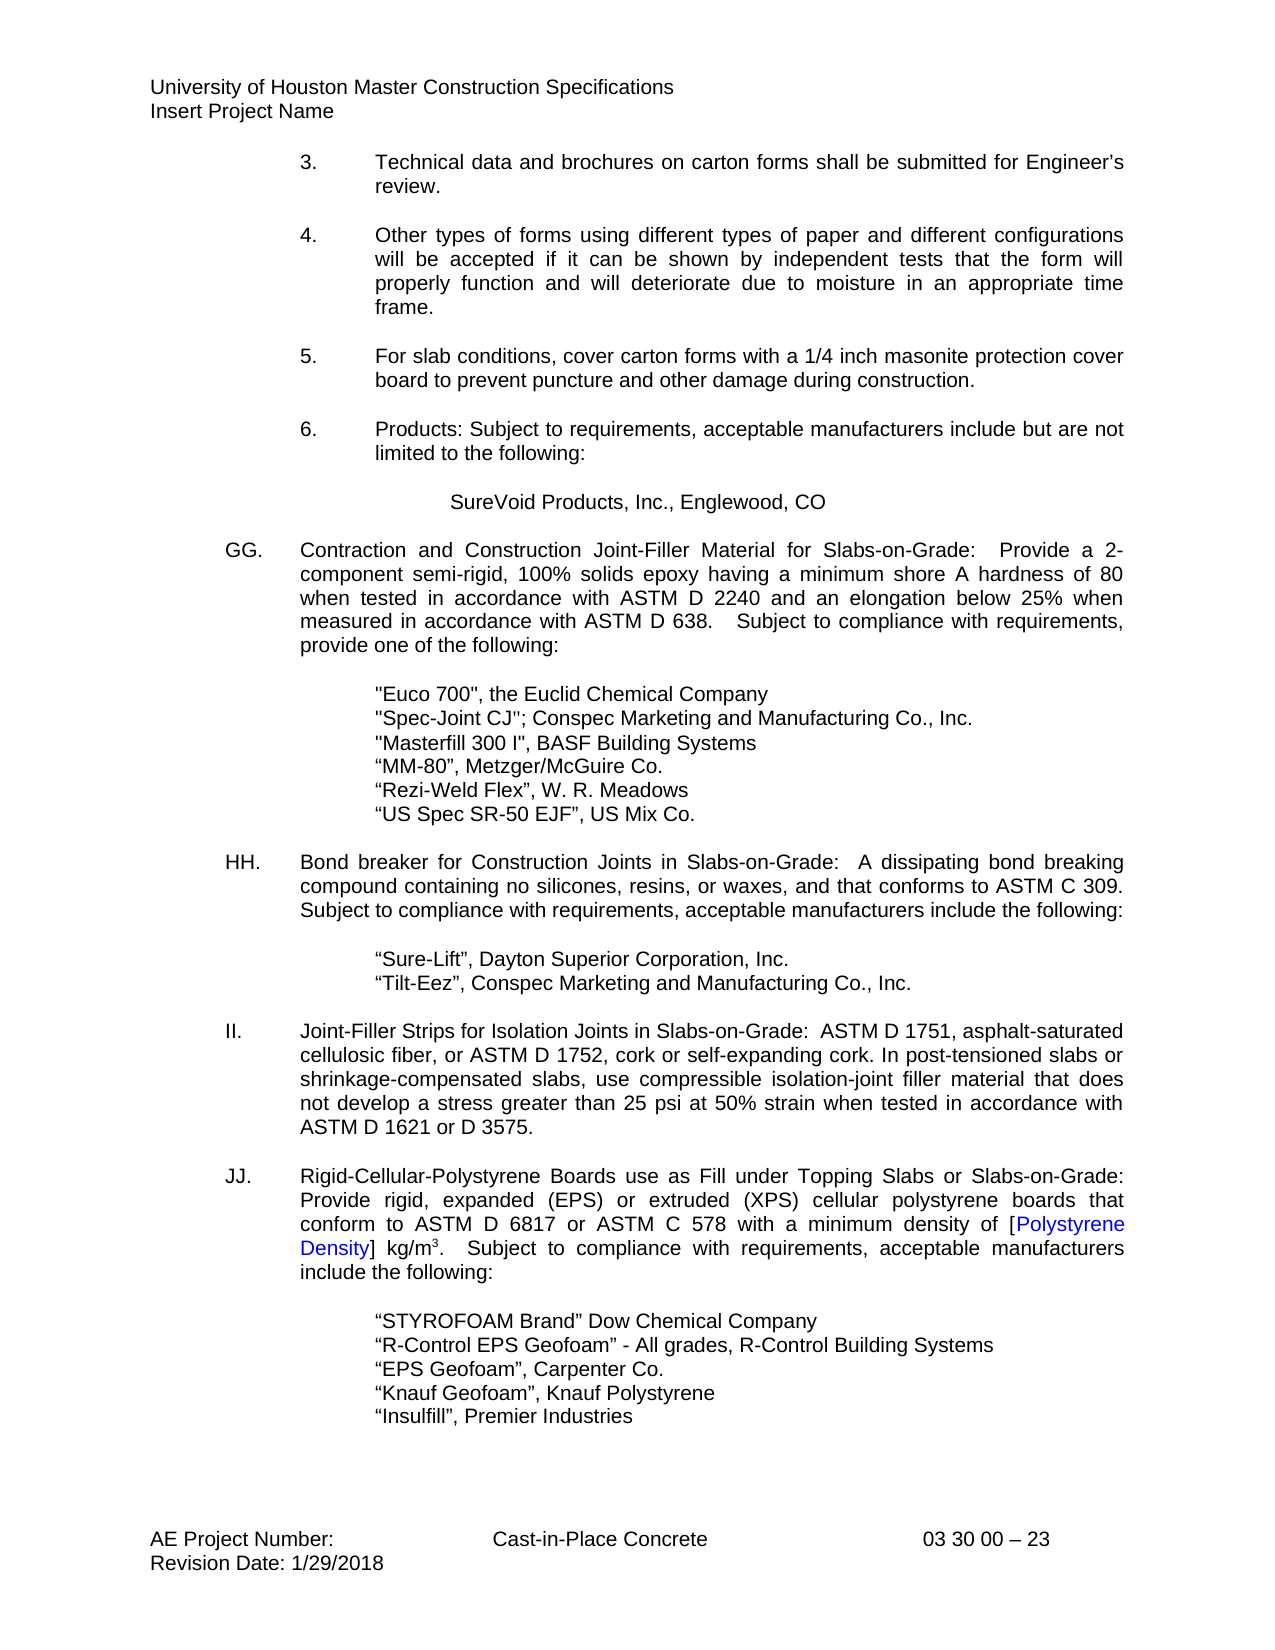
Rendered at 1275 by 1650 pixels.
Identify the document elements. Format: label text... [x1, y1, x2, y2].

text "Spec-Joint CJ"; Conspec Marketing and Manufacturing Co., Inc. [312, 706, 1125, 730]
text “Sure-Lift”, Dayton Superior Corporation, Inc. [312, 947, 1125, 971]
list Bond breaker for Construction Joints in Slabs-on-Grade: A dissipating bond breaking compound containing no silicones, resins, or waxes, and that conforms to ASTM C 309. Subject to compliance with requirements, acceptable manufacturers include the following: [225, 850, 1125, 922]
list Contraction and Construction Joint-Filler Material for Slabs-on-Grade: Provide a 2-component semi-rigid, 100% solids epoxy having a minimum shore A hardness of 80 when tested in accordance with ASTM D 2240 and an elongation below 25% when measured in accordance with ASTM D 638. Subject to compliance with requirements, provide one of the following: [225, 537, 1125, 657]
text “Insulfill”, Premier Industries [375, 1404, 1125, 1428]
text “US Spec SR-50 EJF”, US Mix Co. [312, 802, 1125, 826]
text “Rezi-Weld Flex”, W. R. Meadows [312, 778, 1125, 802]
text “Knauf Geofoam”, Knauf Polystyrene [375, 1380, 1125, 1404]
text "Euco 700", the Euclid Chemical Company [312, 682, 1125, 706]
text “R-Control EPS Geofoam” - All grades, R-Control Building Systems [375, 1332, 1125, 1356]
text “STYROFOAM Brand” Dow Chemical Company [375, 1308, 1125, 1332]
list Products: Subject to requirements, acceptable manufacturers include but are not limited to the following: [300, 417, 1125, 464]
list Other types of forms using different types of paper and different configurations will be accepted if it can be shown by independent tests that the form will properly function and will deteriorate due to moisture in an appropriate time frame. [300, 223, 1125, 319]
list For slab conditions, cover carton forms with a 1/4 inch masonite protection cover board to prevent puncture and other damage during construction. [300, 344, 1125, 392]
text “Tilt-Eez”, Conspec Marketing and Manufacturing Co., Inc. [312, 971, 1125, 995]
list Technical data and brochures on carton forms shall be submitted for Engineer’s review. [300, 150, 1125, 198]
text “MM-80”, Metzger/McGuire Co. [312, 754, 1125, 778]
list Joint-Filler Strips for Isolation Joints in Slabs-on-Grade: ASTM D 1751, asphalt-saturated cellulosic fiber, or ASTM D 1752, cork or self-expanding cork. In post-tensioned slabs or shrinkage-compensated slabs, use compressible isolation-joint filler material that does not develop a stress greater than 25 psi at 50% strain when tested in accordance with ASTM D 1621 or D 3575. [225, 1019, 1125, 1139]
text “EPS Geofoam”, Carpenter Co. [375, 1356, 1125, 1380]
list Rigid-Cellular-Polystyrene Boards use as Fill under Topping Slabs or Slabs-on-Grade: Provide rigid, expanded (EPS) or extruded (XPS) cellular polystyrene boards that conform to ASTM D 6817 or ASTM C 578 with a minimum density of [Polystyrene Density] kg/m3. Subject to compliance with requirements, acceptable manufacturers include the following: [225, 1164, 1125, 1283]
text SureVoid Products, Inc., Englewood, CO [387, 489, 1125, 513]
text "Masterfill 300 I", BASF Building Systems [312, 730, 1125, 754]
